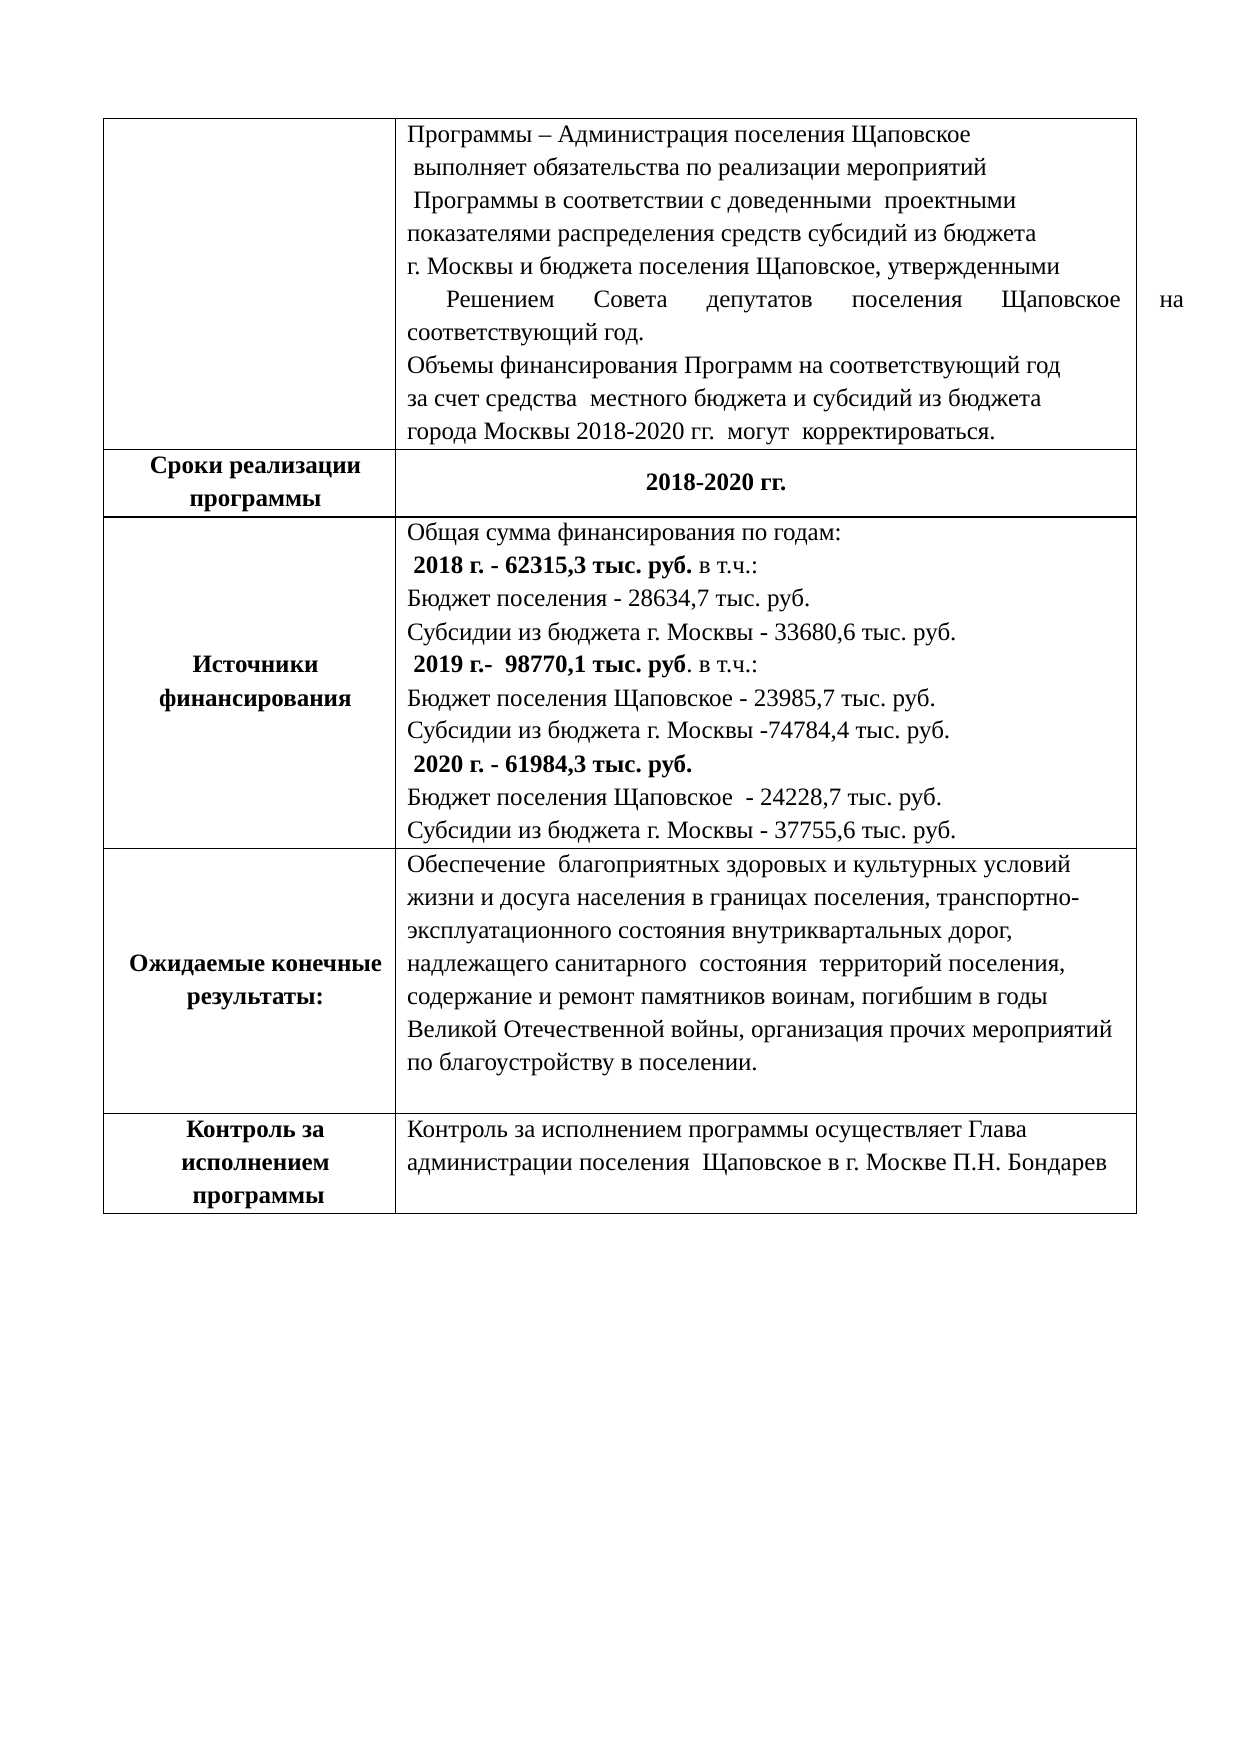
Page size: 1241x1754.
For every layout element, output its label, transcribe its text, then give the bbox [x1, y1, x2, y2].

table_cell Контроль за исполнением программы осуществляет Глава администрации поселения Щаповское в г. Москве П.Н. Бондарев [396, 1114, 1136, 1213]
table_cell Ожидаемые конечные результаты: [104, 849, 395, 1113]
table_cell Сроки реализации программы [104, 450, 395, 516]
table_cell 2018-2020 гг. [396, 450, 1136, 516]
table_cell Контроль за исполнением программы [104, 1114, 395, 1213]
table_cell Источники финансирования [104, 518, 395, 848]
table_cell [104, 119, 395, 449]
table_cell Обеспечение благоприятных здоровых и культурных условий жизни и досуга населения в границах поселения, транспортно-эксплуатационного состояния внутриквартальных дорог, надлежащего санитарного состояния территорий поселения, содержание и ремонт памятников воинам, погибшим в годы Великой Отечественной войны, организация прочих мероприятий по благоустройству в поселении. [396, 849, 1136, 1113]
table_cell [396, 119, 1136, 449]
table_cell Общая сумма финансирования по годам: 2018 г. - 62315,3 тыс. руб. в т.ч.: Бюджет поселения - 28634,7 тыс. руб. Субсидии из бюджета г. Москвы - 33680,6 тыс. руб. 2019 г.- 98770,1 тыс. руб. в т.ч.: Бюджет поселения Щаповское - 23985,7 тыс. руб. Субсидии из бюджета г. Москвы -74784,4 тыс. руб. 2020 г. - 61984,3 тыс. руб. Бюджет поселения Щаповское - 24228,7 тыс. руб. Субсидии из бюджета г. Москвы - 37755,6 тыс. руб. [396, 518, 1136, 848]
